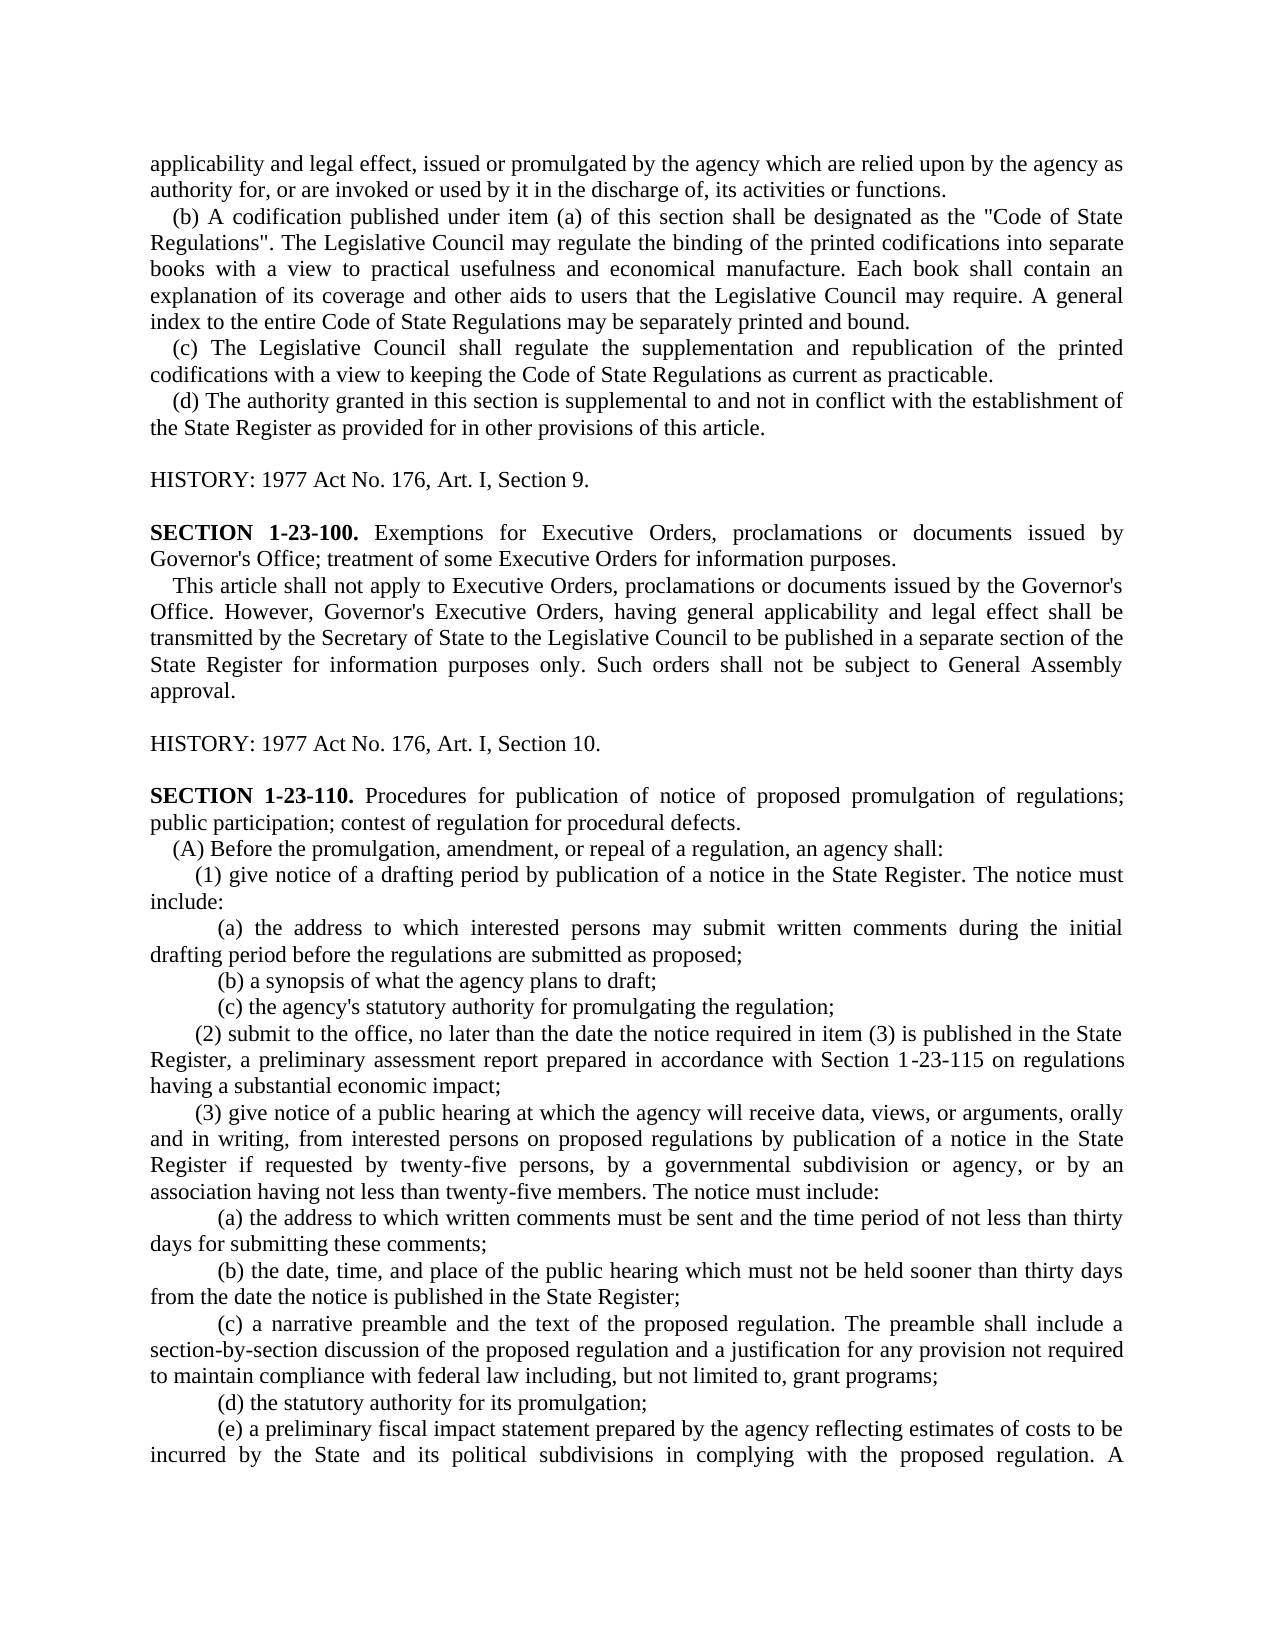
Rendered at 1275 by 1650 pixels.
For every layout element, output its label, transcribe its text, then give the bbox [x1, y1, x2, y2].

text (b) A codification published under item (a) of this section shall be designated as the "Code of State Regulations". The Legislative Council may regulate the binding of the printed codifications into separate books with a view to practical usefulness and economical manufacture. Each book shall contain an explanation of its coverage and other aids to users that the Legislative Council may require. A general index to the entire Code of State Regulations may be separately printed and bound. [150, 203, 1125, 334]
text (A) Before the promulgation, amendment, or repeal of a regulation, an agency shall: [150, 835, 1125, 862]
text (2) submit to the office, no later than the date the notice required in item (3) is published in the State Register, a preliminary assessment report prepared in accordance with Section 1-23-115 on regulations having a substantial economic impact; [150, 1020, 1125, 1099]
text (d) the statutory authority for its promulgation; [150, 1389, 1125, 1415]
text (a) the address to which interested persons may submit written comments during the initial drafting period before the regulations are submitted as proposed; [150, 914, 1125, 967]
text (b) a synopsis of what the agency plans to draft; [150, 967, 1125, 993]
text (c) The Legislative Council shall regulate the supplementation and republication of the printed codifications with a view to keeping the Code of State Regulations as current as practicable. [150, 334, 1125, 387]
text (d) The authority granted in this section is supplemental to and not in conflict with the establishment of the State Register as provided for in other provisions of this article. [150, 387, 1125, 440]
text SECTION 1-23-110. Procedures for publication of notice of proposed promulgation of regulations; public participation; contest of regulation for procedural defects. [150, 782, 1125, 835]
text (c) a narrative preamble and the text of the proposed regulation. The preamble shall include a section-by-section discussion of the proposed regulation and a justification for any provision not required to maintain compliance with federal law including, but not limited to, grant programs; [150, 1309, 1125, 1389]
text HISTORY: 1977 Act No. 176, Art. I, Section 9. [150, 466, 1125, 493]
text (b) the date, time, and place of the public hearing which must not be held sooner than thirty days from the date the notice is published in the State Register; [150, 1257, 1125, 1309]
text This article shall not apply to Executive Orders, proclamations or documents issued by the Governor's Office. However, Governor's Executive Orders, having general applicability and legal effect shall be transmitted by the Secretary of State to the Legislative Council to be published in a separate section of the State Register for information purposes only. Such orders shall not be subject to General Assembly approval. [150, 572, 1125, 703]
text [150, 150, 1125, 203]
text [150, 1415, 1125, 1468]
text (a) the address to which written comments must be sent and the time period of not less than thirty days for submitting these comments; [150, 1204, 1125, 1257]
text (1) give notice of a drafting period by publication of a notice in the State Register. The notice must include: [150, 862, 1125, 914]
text (3) give notice of a public hearing at which the agency will receive data, views, or arguments, orally and in writing, from interested persons on proposed regulations by publication of a notice in the State Register if requested by twenty-five persons, by a governmental subdivision or agency, or by an association having not less than twenty-five members. The notice must include: [150, 1099, 1125, 1204]
text (c) the agency's statutory authority for promulgating the regulation; [150, 993, 1125, 1020]
text SECTION 1-23-100. Exemptions for Executive Orders, proclamations or documents issued by Governor's Office; treatment of some Executive Orders for information purposes. [150, 519, 1125, 572]
text HISTORY: 1977 Act No. 176, Art. I, Section 10. [150, 730, 1125, 756]
